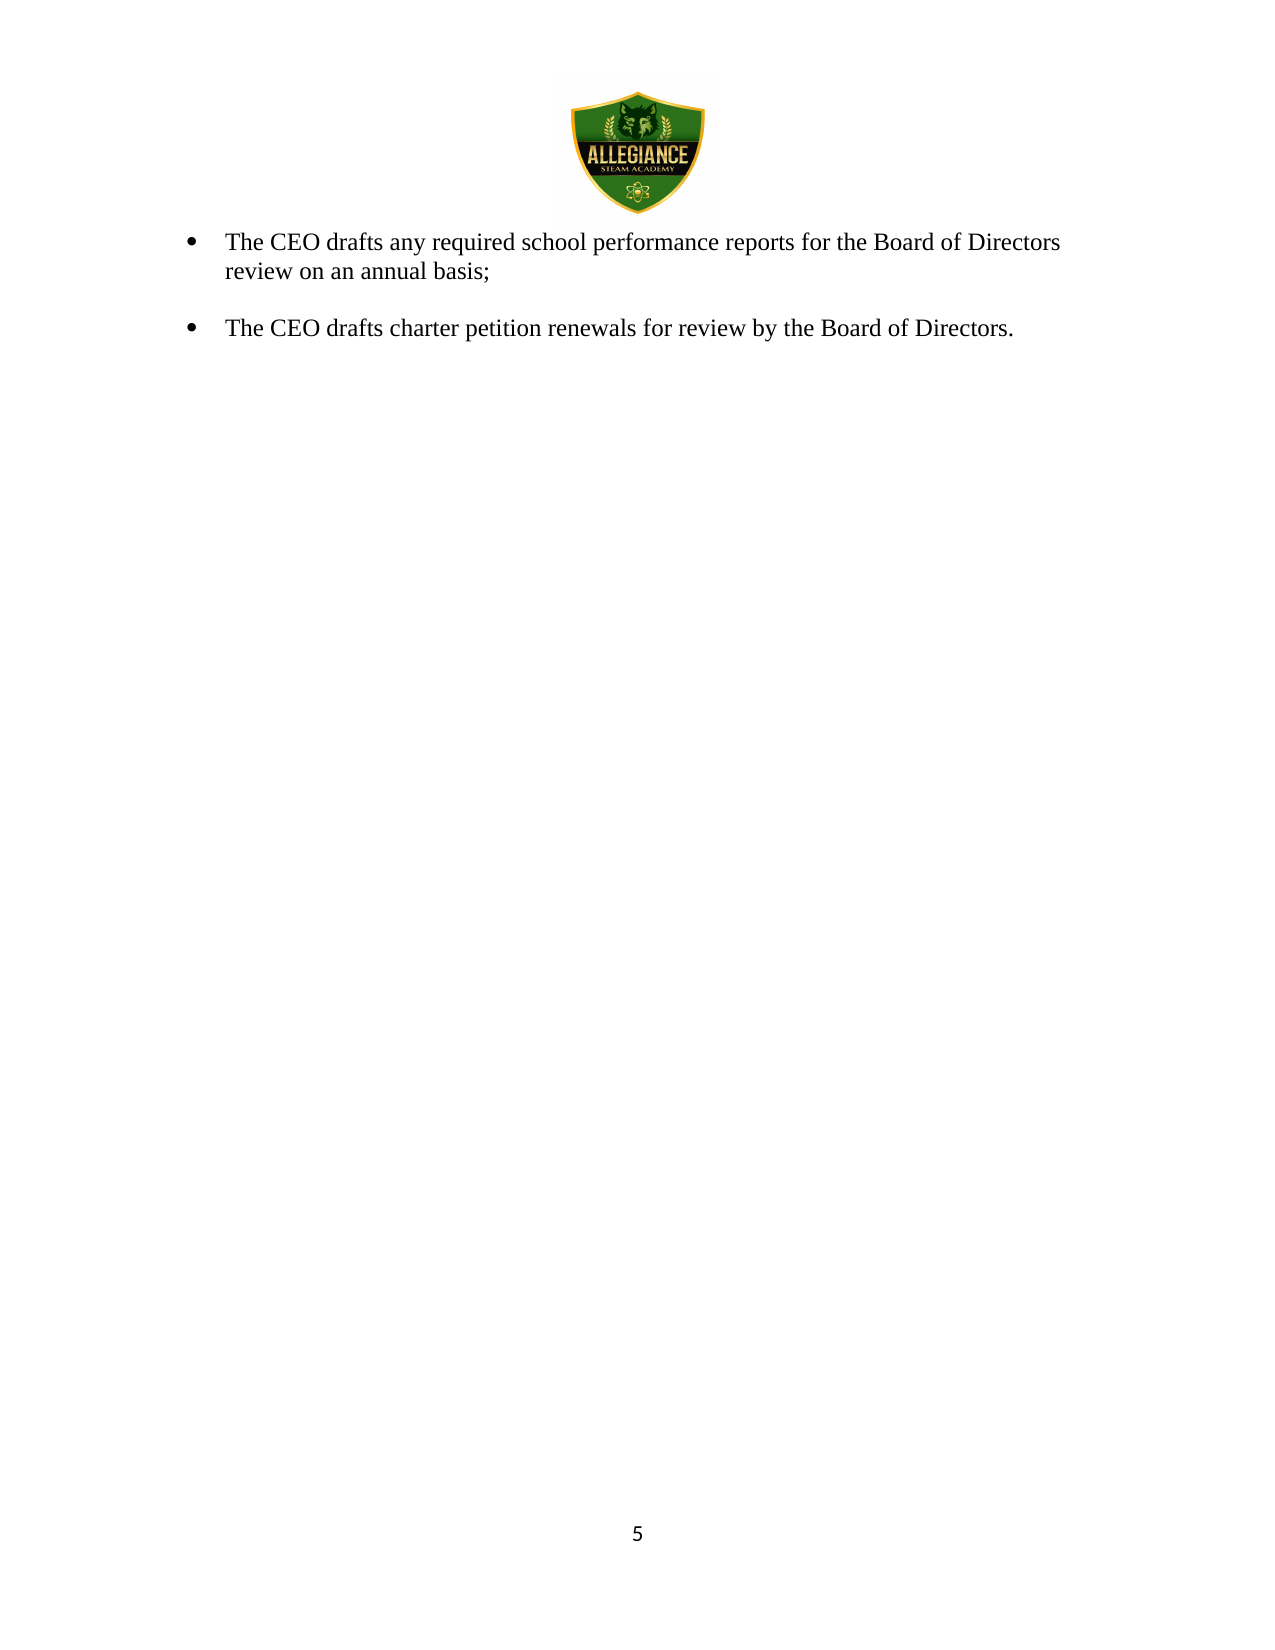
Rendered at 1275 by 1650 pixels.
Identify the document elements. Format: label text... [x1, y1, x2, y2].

picture [555, 75, 720, 228]
list The CEO drafts charter petition renewals for review by the Board of Directors. [187, 313, 1125, 342]
list The CEO drafts any required school performance reports for the Board of Directors review on an annual basis; [187, 227, 1125, 285]
